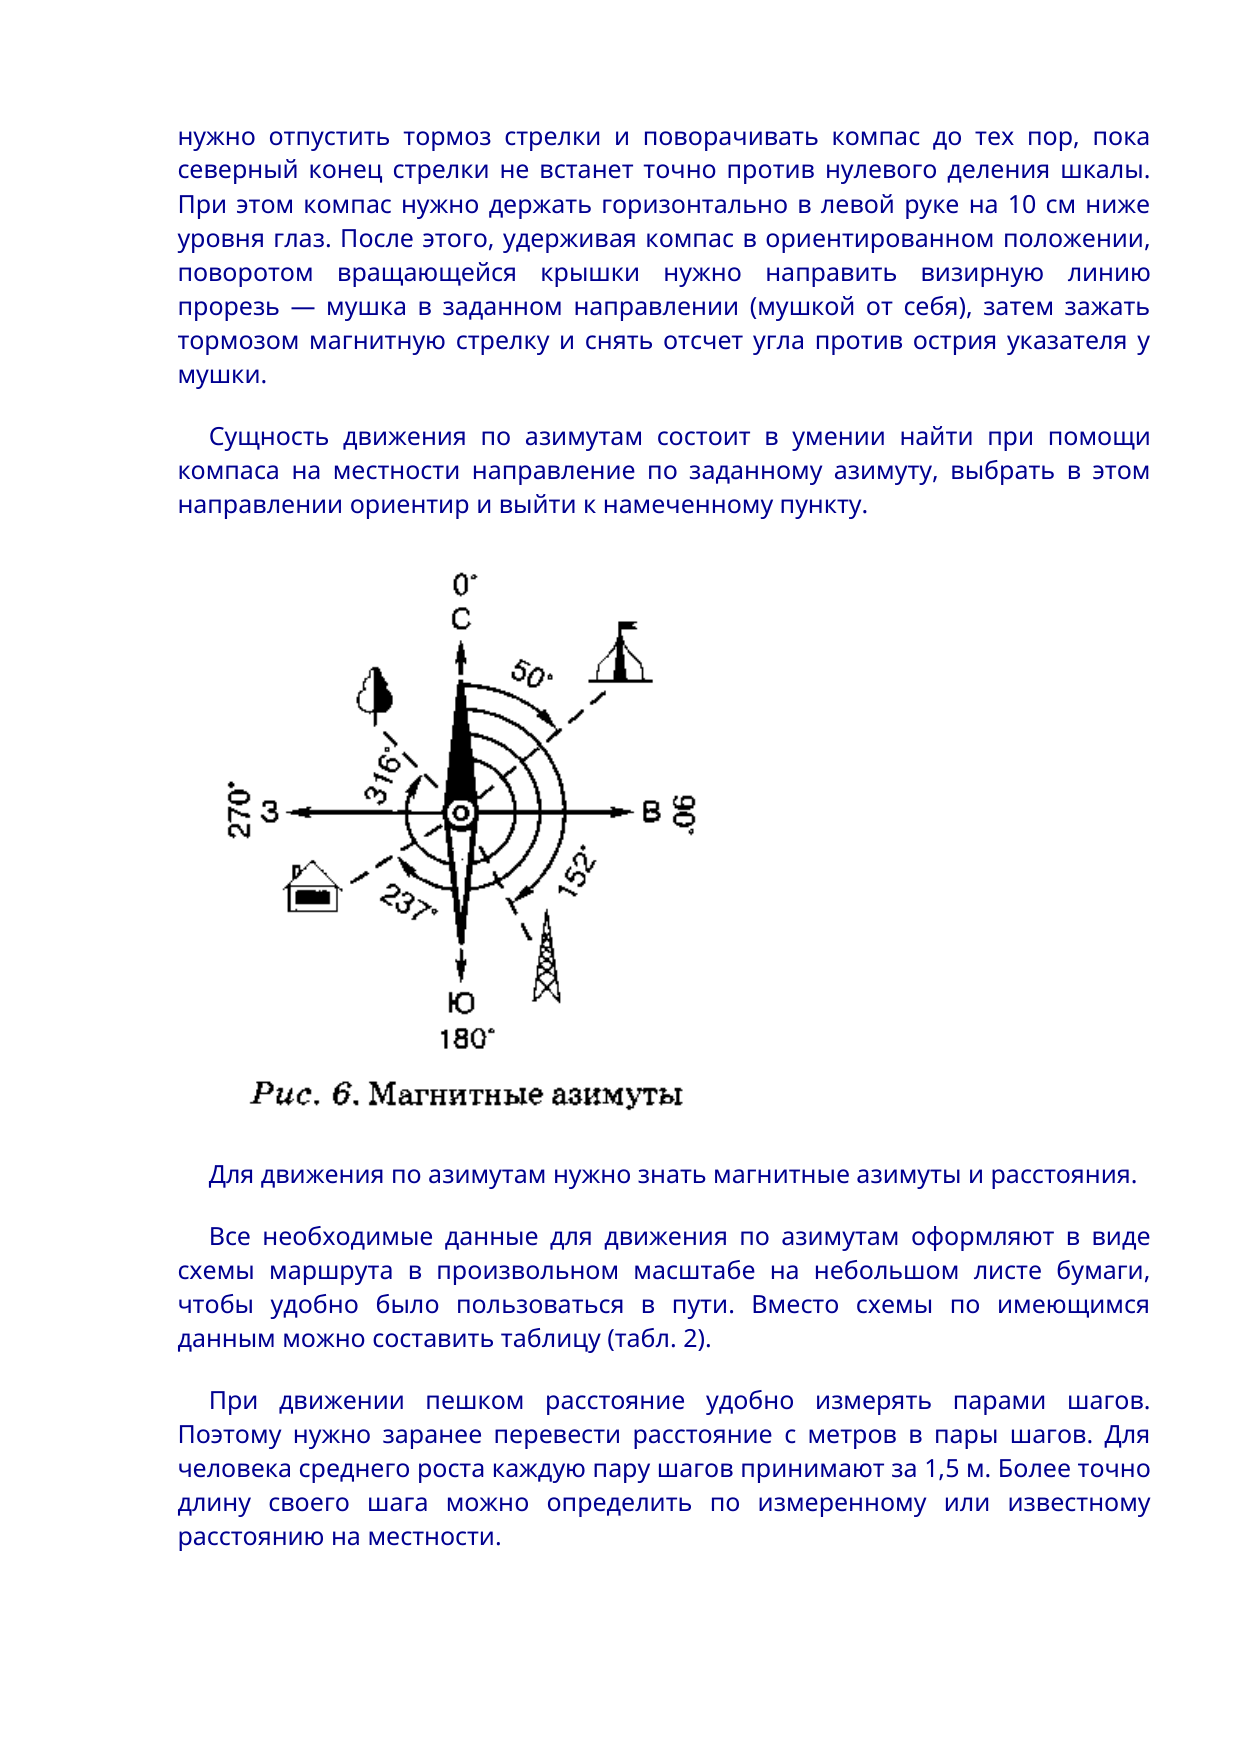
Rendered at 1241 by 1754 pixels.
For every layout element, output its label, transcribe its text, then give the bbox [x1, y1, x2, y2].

text Для движения по азимутам нужно знать магнитные азимуты и расстояния. [177, 1156, 1152, 1190]
text Сущность движения по азимутам состоит в умении найти при помощи компаса на местности направление по заданному азимуту, выбрать в этом направлении ориентир и выйти к намеченному пункту. [177, 419, 1152, 521]
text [177, 118, 1152, 391]
text При движении пешком расстояние удобно измерять парами шагов. Поэтому нужно заранее перевести расстояние с метров в пары шагов. Для человека среднего роста каждую пару шагов принимают за 1,5 м. Более точно длину своего шага можно определить по измеренному или известному расстоянию на местности. [177, 1383, 1152, 1553]
picture [208, 549, 711, 1129]
text Все необходимые данные для движения по азимутам оформляют в виде схемы маршрута в произвольном масштабе на небольшом листе бумаги, чтобы удобно было пользоваться в пути. Вместо схемы по имеющимся данным можно составить таблицу (табл. 2). [177, 1218, 1152, 1355]
